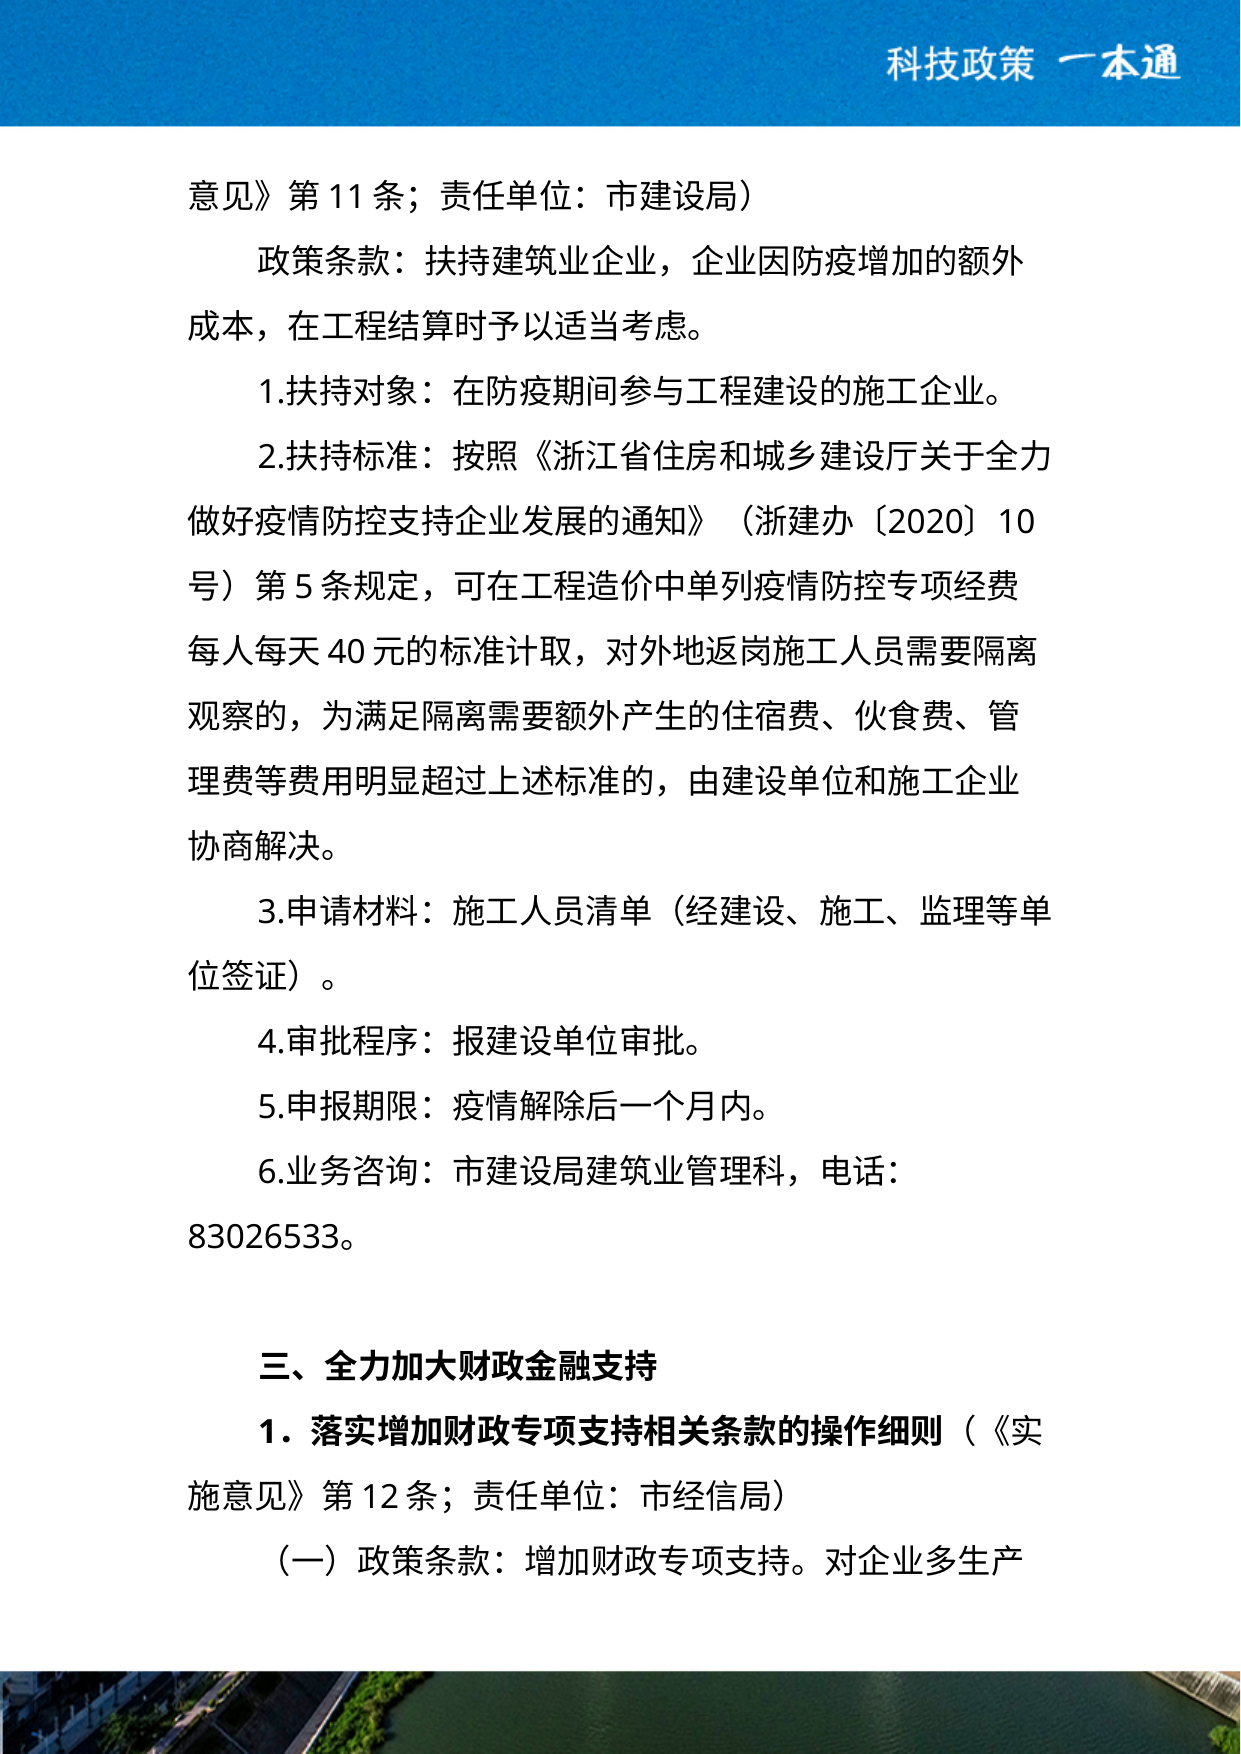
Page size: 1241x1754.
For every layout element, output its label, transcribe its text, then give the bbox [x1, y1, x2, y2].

text 5.申报期限：疫情解除后一个月内。 [187, 1072, 1053, 1137]
text 1．落实增加财政专项支持相关条款的操作细则（《实施意见》第12条；责任单位：市经信局） [187, 1397, 1053, 1527]
picture [1237, 113, 1241, 123]
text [187, 1527, 1053, 1592]
text 三、全力加大财政金融支持 [187, 1332, 1053, 1397]
picture [1229, 118, 1236, 124]
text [187, 162, 1053, 227]
text 3.申请材料：施工人员清单（经建设、施工、监理等单位签证）。 [187, 877, 1053, 1007]
picture [0, 0, 1241, 1754]
text 6.业务咨询：市建设局建筑业管理科，电话：83026533。 [187, 1137, 1053, 1267]
text 2.扶持标准：按照《浙江省住房和城乡建设厅关于全力做好疫情防控支持企业发展的通知》（浙建办〔2020〕10号）第5条规定，可在工程造价中单列疫情防控专项经费每人每天40元的标准计取，对外地返岗施工人员需要隔离观察的，为满足隔离需要额外产生的住宿费、伙食费、管理费等费用明显超过上述标准的，由建设单位和施工企业协商解决。 [187, 422, 1053, 877]
text 4.审批程序：报建设单位审批。 [187, 1007, 1053, 1072]
text 政策条款：扶持建筑业企业，企业因防疫增加的额外成本，在工程结算时予以适当考虑。 [187, 227, 1053, 357]
text 1.扶持对象：在防疫期间参与工程建设的施工企业。 [187, 357, 1053, 422]
